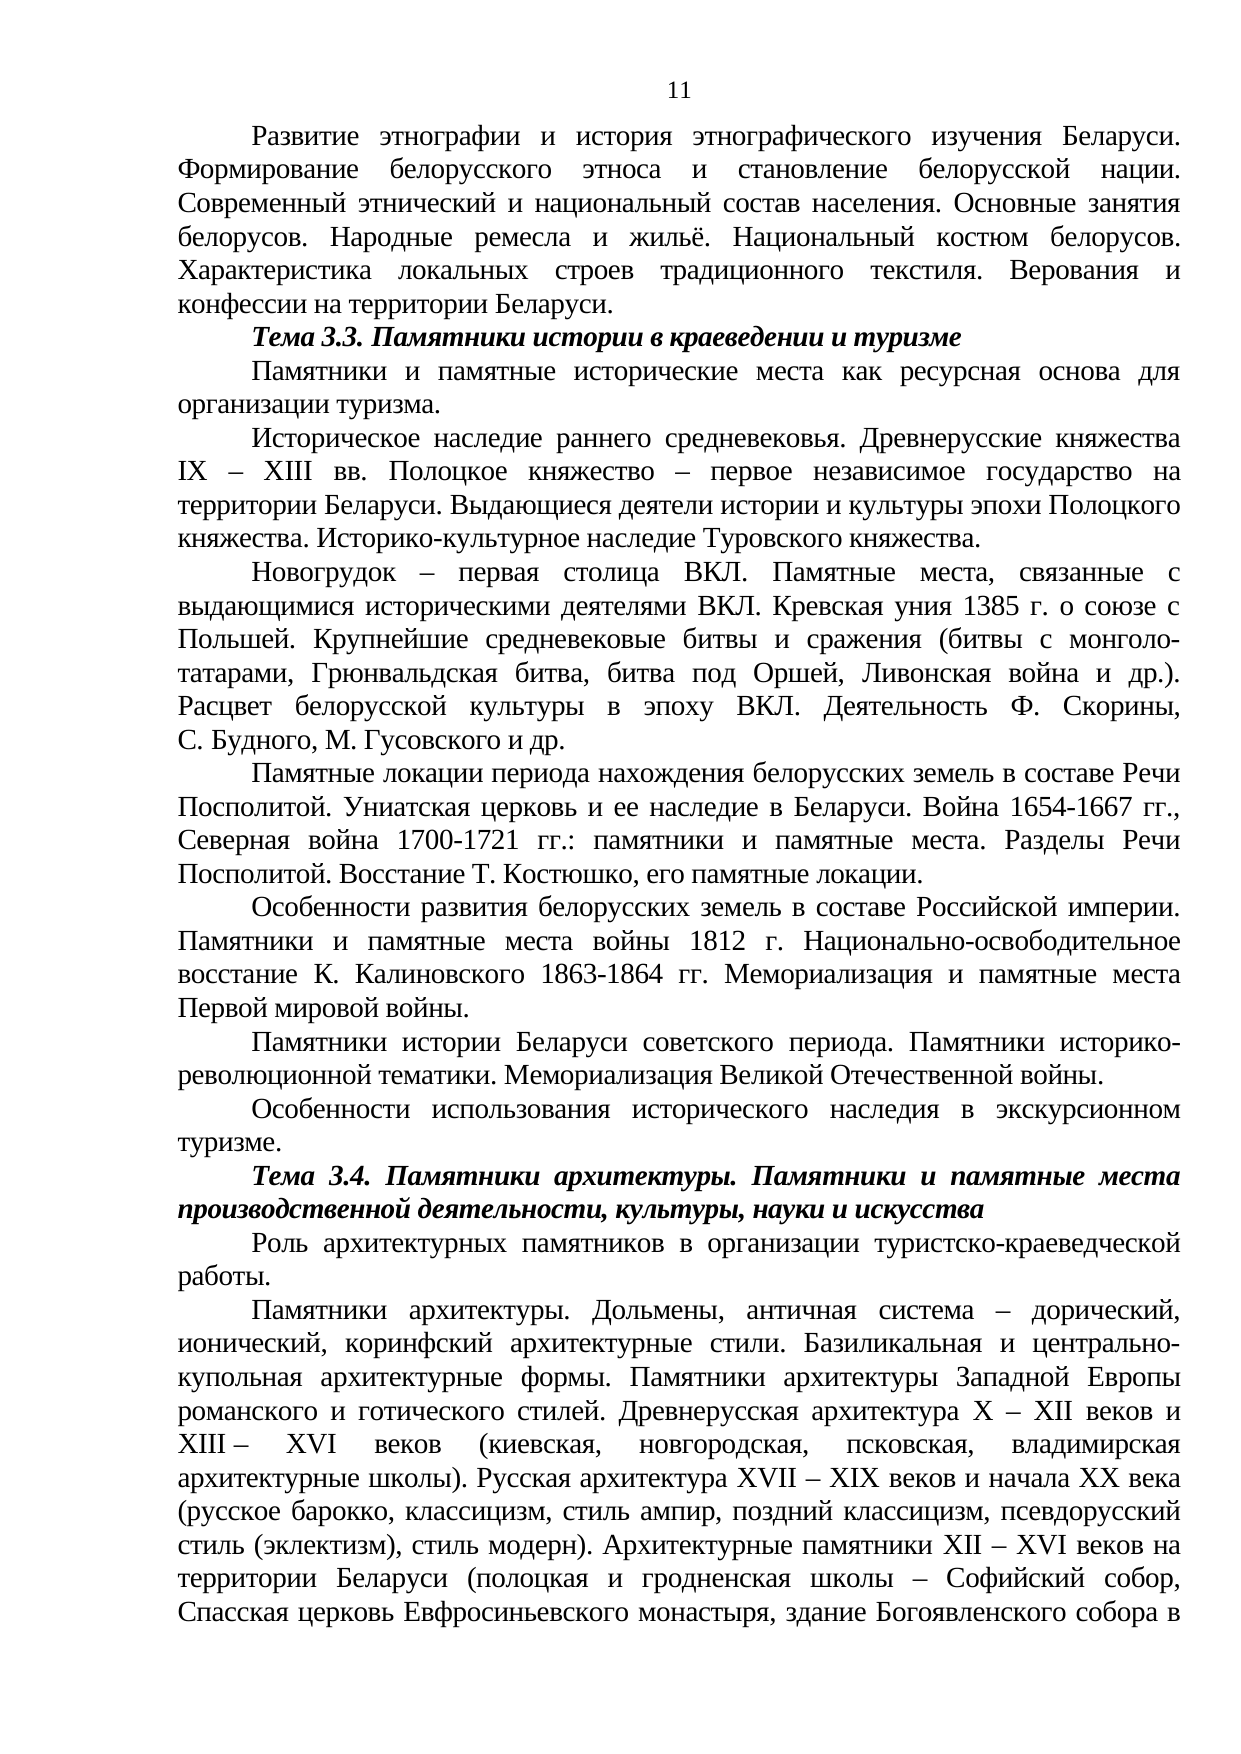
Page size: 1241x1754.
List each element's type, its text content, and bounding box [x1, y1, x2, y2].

text Тема 3.4. Памятники архитектуры. Памятники и памятные места производственной деятельности, культуры, науки и искусства [177, 1158, 1181, 1225]
text Тема 3.3. Памятники истории в краеведении и туризме [177, 319, 1181, 353]
text Историческое наследие раннего средневековья. Древнерусские княжества IX – ХIII вв. Полоцкое княжество – первое независимое государство на территории Беларуси. Выдающиеся деятели истории и культуры эпохи Полоцкого княжества. Историко-культурное наследие Туровского княжества. [177, 420, 1181, 554]
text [177, 1292, 1181, 1627]
text Памятники и памятные исторические места как ресурсная основа для организации туризма. [177, 353, 1181, 420]
text Особенности использования исторического наследия в экскурсионном туризме. [177, 1091, 1181, 1158]
text Роль архитектурных памятников в организации туристско-краеведческой работы. [177, 1225, 1181, 1292]
text Развитие этнографии и история этнографического изучения Беларуси. Формирование белорусского этноса и становление белорусской нации. Современный этнический и национальный состав населения. Основные занятия белорусов. Народные ремесла и жильё. Национальный костюм белорусов. Характеристика локальных строев традиционного текстиля. Верования и конфессии на территории Беларуси. [177, 118, 1181, 319]
text Памятники истории Беларуси советского периода. Памятники историко-революционной тематики. Мемориализация Великой Отечественной войны. [177, 1024, 1181, 1091]
text Особенности развития белорусских земель в составе Российской империи. Памятники и памятные места войны . Национально-освободительное восстание К. Калиновского 1863-1864 гг. Мемориализация и памятные места Первой мировой войны. [177, 889, 1181, 1024]
text Памятные локации периода нахождения белорусских земель в составе Речи Посполитой. Униатская церковь и ее наследие в Беларуси. Война 1654-1667 гг., Северная война 1700-1721 гг.: памятники и памятные места. Разделы Речи Посполитой. Восстание Т. Костюшко, его памятные локации. [177, 755, 1181, 889]
text Новогрудок – первая столица ВКЛ. Памятные места, связанные с выдающимися историческими деятелями ВКЛ. Кревская уния . о союзе с Польшей. Крупнейшие средневековые битвы и сражения (битвы с монголо-татарами, Грюнвальдская битва, битва под Оршей, Ливонская война и др.). Расцвет белорусской культуры в эпоху ВКЛ. Деятельность Ф. Скорины, С. Будного, М. Гусовского и др. [177, 554, 1181, 755]
